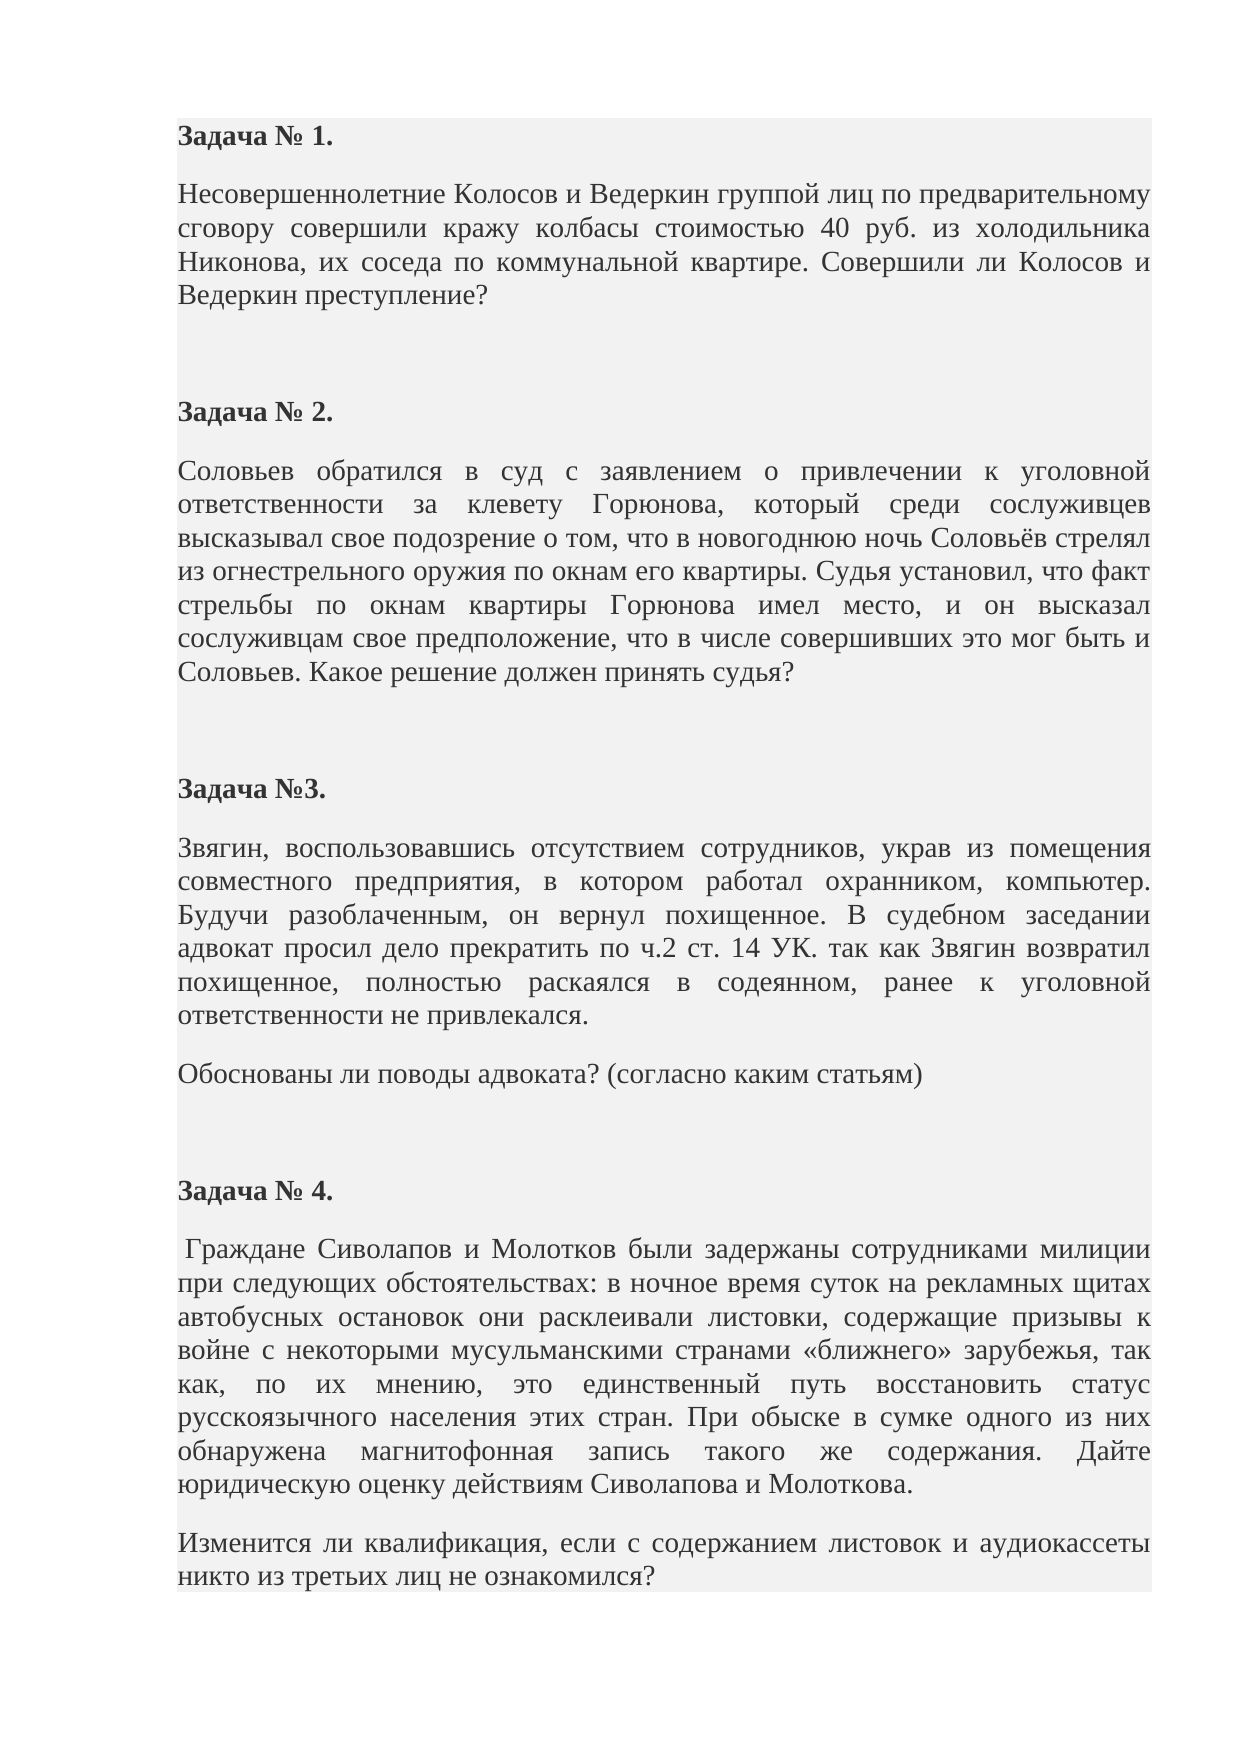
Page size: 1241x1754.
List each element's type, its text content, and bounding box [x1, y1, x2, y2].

text Задача №3. [177, 771, 1152, 805]
text Соловьев обратился в суд с заявлением о привлечении к уголовной ответственности за клевету Горюнова, который среди сослуживцев высказывал свое подозрение о том, что в новогоднюю ночь Соловьёв стрелял из огнестрельного оружия по окнам его квартиры. Судья установил, что факт стрельбы по окнам квартиры Горюнова имел место, и он высказал сослуживцам свое предположение, что в числе совершивших это мог быть и Соловьев. Какое решение должен принять судья? [177, 453, 1152, 688]
text Несовершеннолетние Колосов и Ведеркин группой лиц по предварительному сговору совершили кражу колбасы стоимостью 40 руб. из холодильника Никонова, их соседа по коммунальной квартире. Совершили ли Колосов и Ведеркин преступление? [177, 177, 1152, 311]
text Изменится ли квалификация, если с содержанием листовок и аудиокассеты никто из третьих лиц не ознакомился? [177, 1525, 1152, 1592]
text Граждане Сиволапов и Молотков были задержаны сотрудниками милиции при следующих обстоятельствах: в ночное время суток на рекламных щитах автобусных остановок они расклеивали листовки, содержащие призывы к войне с некоторыми мусульманскими странами «ближнего» зарубежья, так как, по их мнению, это единственный путь восстановить статус русскоязычного населения этих стран. При обыске в сумке одного из них обнаружена магнитофонная запись такого же содержания. Дайте юридическую оценку действиям Сиволапова и Молоткова. [177, 1232, 1152, 1500]
text Задача № 4. [177, 1173, 1152, 1207]
text Звягин, воспользовавшись отсутствием сотрудников, украв из помещения совместного предприятия, в котором работал охранником, компьютер. Будучи разоблаченным, он вернул похищенное. В судебном заседании адвокат просил дело прекратить по ч.2 ст. 14 УК. так как Звягин возвратил похищенное, полностью раскаялся в содеянном, ранее к уголовной ответственности не привлекался. [177, 830, 1152, 1031]
text Задача № 1. [177, 118, 1152, 152]
text Обоснованы ли поводы адвоката? (согласно каким статьям) [177, 1056, 1152, 1089]
text Задача № 2. [177, 394, 1152, 428]
